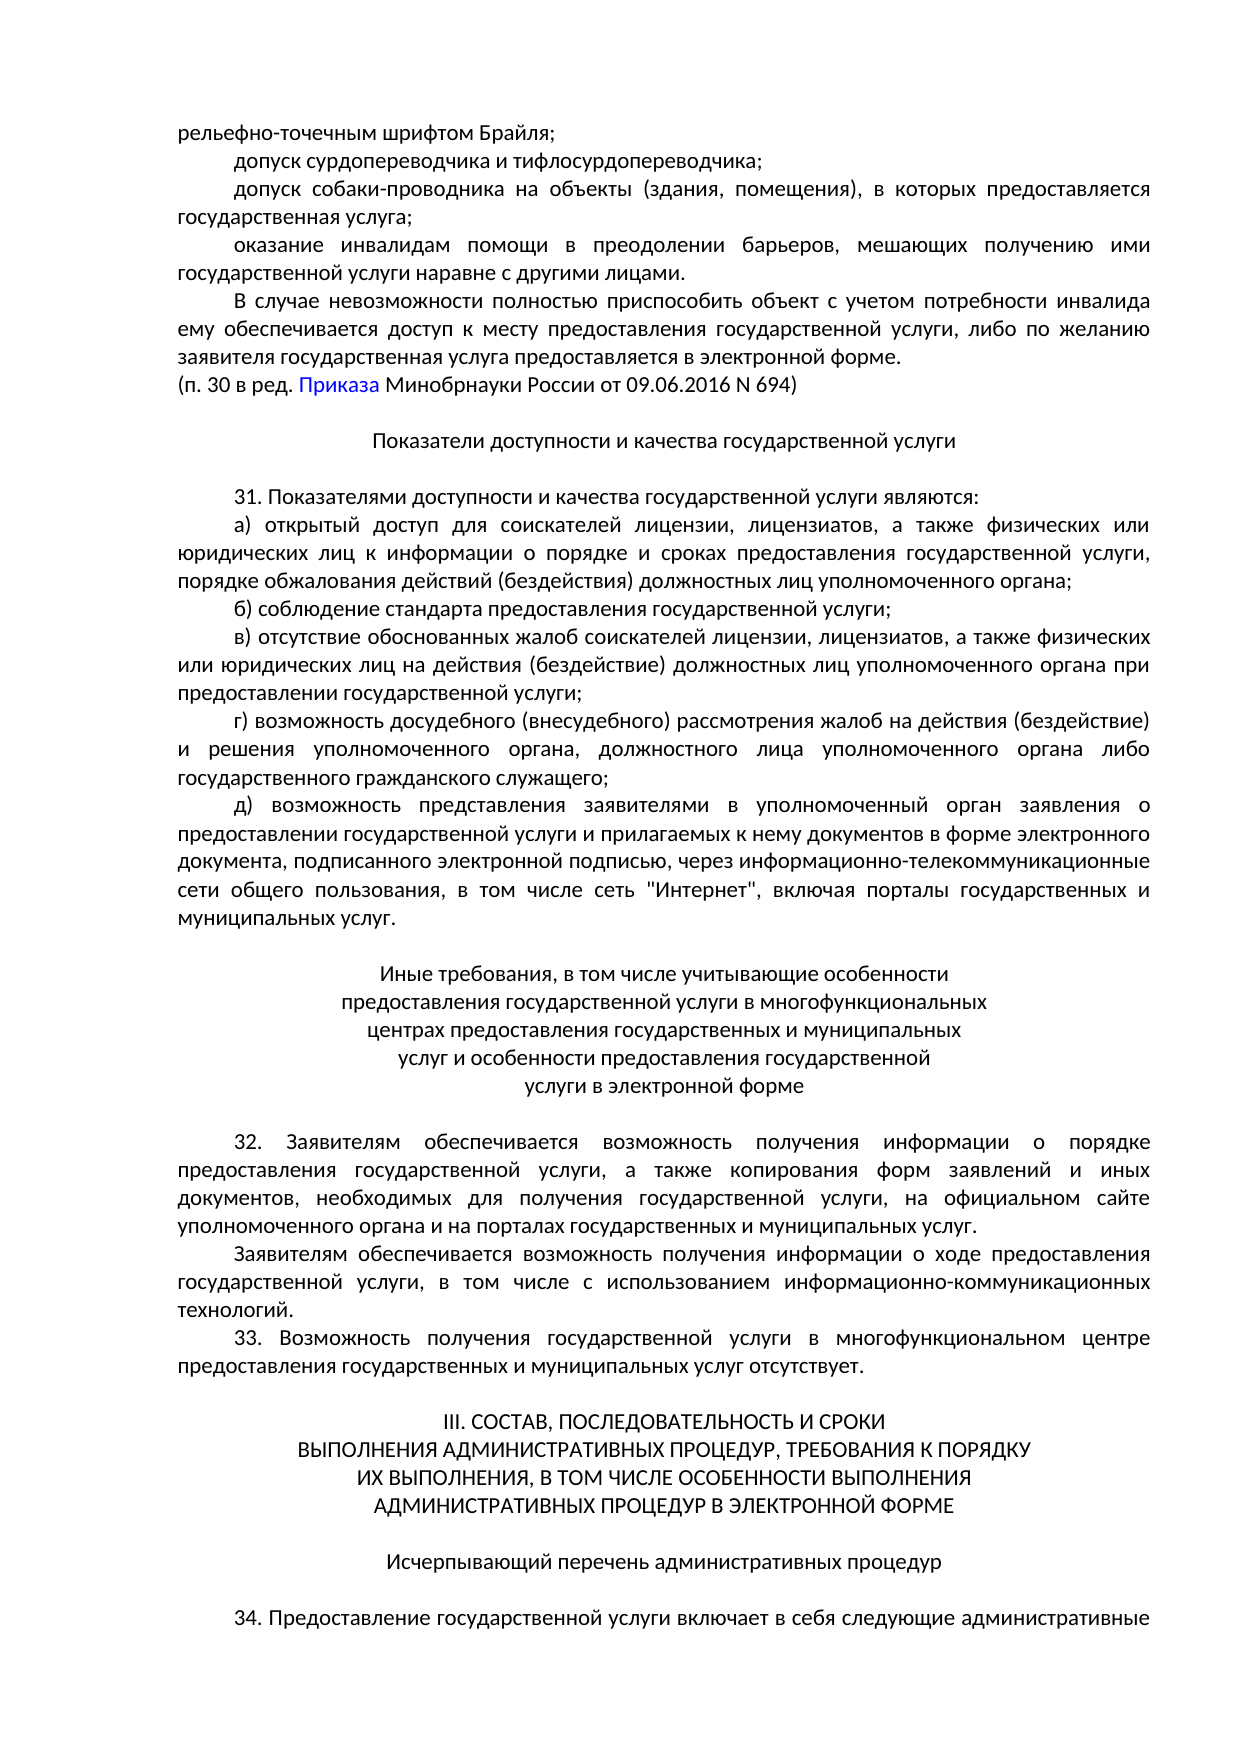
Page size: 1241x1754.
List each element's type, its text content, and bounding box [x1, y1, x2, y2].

text д) возможность представления заявителями в уполномоченный орган заявления о предоставлении государственной услуги и прилагаемых к нему документов в форме электронного документа, подписанного электронной подписью, через информационно-телекоммуникационные сети общего пользования, в том числе сеть "Интернет", включая порталы государственных и муниципальных услуг. [177, 791, 1152, 931]
text предоставления государственной услуги в многофункциональных [177, 987, 1152, 1015]
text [177, 118, 1152, 146]
text III. СОСТАВ, ПОСЛЕДОВАТЕЛЬНОСТЬ И СРОКИ [177, 1407, 1152, 1435]
text 32. Заявителям обеспечивается возможность получения информации о порядке предоставления государственной услуги, а также копирования форм заявлений и иных документов, необходимых для получения государственной услуги, на официальном сайте уполномоченного органа и на порталах государственных и муниципальных услуг. [177, 1127, 1152, 1239]
text а) открытый доступ для соискателей лицензии, лицензиатов, а также физических или юридических лиц к информации о порядке и сроках предоставления государственной услуги, порядке обжалования действий (бездействия) должностных лиц уполномоченного органа; [177, 510, 1152, 594]
text 31. Показателями доступности и качества государственной услуги являются: [177, 482, 1152, 510]
text допуск сурдопереводчика и тифлосурдопереводчика; [177, 146, 1152, 174]
text Заявителям обеспечивается возможность получения информации о ходе предоставления государственной услуги, в том числе с использованием информационно-коммуникационных технологий. [177, 1239, 1152, 1323]
text В случае невозможности полностью приспособить объект с учетом потребности инвалида ему обеспечивается доступ к месту предоставления государственной услуги, либо по желанию заявителя государственная услуга предоставляется в электронной форме. [177, 286, 1152, 370]
text допуск собаки-проводника на объекты (здания, помещения), в которых предоставляется государственная услуга; [177, 174, 1152, 230]
text в) отсутствие обоснованных жалоб соискателей лицензии, лицензиатов, а также физических или юридических лиц на действия (бездействие) должностных лиц уполномоченного органа при предоставлении государственной услуги; [177, 622, 1152, 707]
text (п. 30 в ред. Приказа Минобрнауки России от 09.06.2016 N 694) [177, 370, 1152, 398]
text услуги в электронной форме [177, 1071, 1152, 1099]
text ИХ ВЫПОЛНЕНИЯ, В ТОМ ЧИСЛЕ ОСОБЕННОСТИ ВЫПОЛНЕНИЯ [177, 1463, 1152, 1491]
text Показатели доступности и качества государственной услуги [177, 426, 1152, 454]
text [177, 1603, 1152, 1631]
text центрах предоставления государственных и муниципальных [177, 1015, 1152, 1043]
text 33. Возможность получения государственной услуги в многофункциональном центре предоставления государственных и муниципальных услуг отсутствует. [177, 1323, 1152, 1379]
text услуг и особенности предоставления государственной [177, 1043, 1152, 1071]
text Иные требования, в том числе учитывающие особенности [177, 959, 1152, 987]
text б) соблюдение стандарта предоставления государственной услуги; [177, 594, 1152, 622]
text Исчерпывающий перечень административных процедур [177, 1547, 1152, 1575]
text АДМИНИСТРАТИВНЫХ ПРОЦЕДУР В ЭЛЕКТРОННОЙ ФОРМЕ [177, 1491, 1152, 1519]
text оказание инвалидам помощи в преодолении барьеров, мешающих получению ими государственной услуги наравне с другими лицами. [177, 230, 1152, 286]
text г) возможность досудебного (внесудебного) рассмотрения жалоб на действия (бездействие) и решения уполномоченного органа, должностного лица уполномоченного органа либо государственного гражданского служащего; [177, 707, 1152, 791]
text ВЫПОЛНЕНИЯ АДМИНИСТРАТИВНЫХ ПРОЦЕДУР, ТРЕБОВАНИЯ К ПОРЯДКУ [177, 1435, 1152, 1463]
